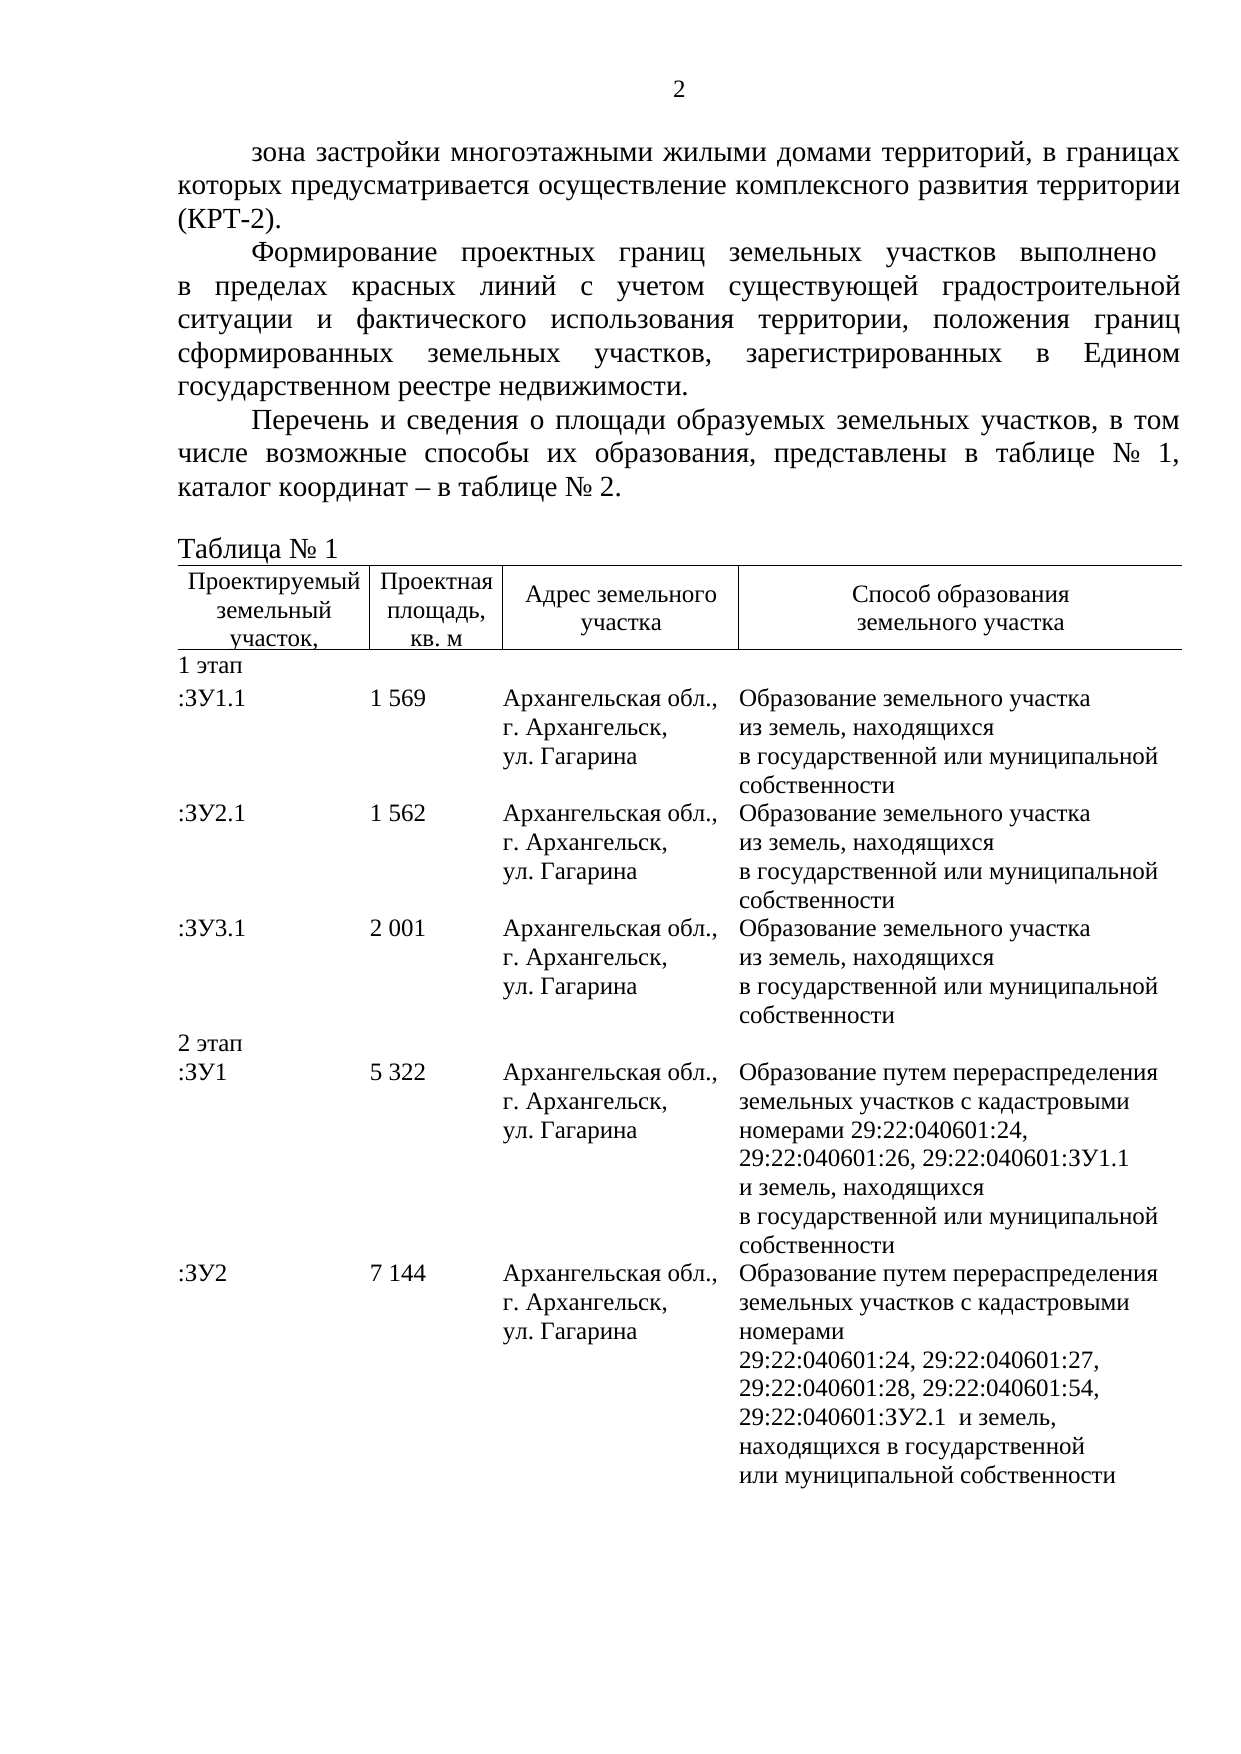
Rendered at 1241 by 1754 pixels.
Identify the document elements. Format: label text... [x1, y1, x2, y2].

table_header Адрес земельного участка [503, 566, 738, 649]
table_cell :ЗУ2.1 [178, 799, 369, 913]
table_cell 7 144 [370, 1259, 503, 1488]
table_cell Образование земельного участка из земель, находящихся в государственной или муниципальной собственности [739, 684, 1182, 798]
table_cell Архангельская обл., г. Архангельск, ул. Гагарина [503, 914, 739, 1028]
table_cell 5 322 [370, 1057, 503, 1258]
table_cell Образование путем перераспределения земельных участков с кадастровыми номерами 29:22:040601:24, 29:22:040601:26, 29:22:040601:ЗУ1.1 и земель, находящихся в государственной или муниципальной собственности [739, 1057, 1182, 1258]
text Формирование проектных границ земельных участков выполнено в пределах красных линий с учетом существующей градостроительной ситуации и фактического использования территории, положения границ сформированных земельных участков, зарегистрированных в Едином государственном реестре недвижимости. [177, 234, 1181, 402]
table_header Способ образования земельного участка [739, 566, 1182, 649]
text Таблица № 1 [177, 531, 1181, 565]
table_cell 2 001 [370, 914, 503, 1028]
table_cell Образование путем перераспределения земельных участков с кадастровыми номерами 29:22:040601:24, 29:22:040601:27, 29:22:040601:28, 29:22:040601:54, 29:22:040601:ЗУ2.1 и земель, находящихся в государственной или муниципальной собственности [739, 1259, 1182, 1488]
text зона застройки многоэтажными жилыми домами территорий, в границах которых предусматривается осуществление комплексного развития территории (КРТ-2). [177, 134, 1181, 234]
table_cell 1 этап [178, 650, 1182, 683]
table_cell :ЗУ3.1 [178, 914, 369, 1028]
table_cell 1 569 [370, 684, 503, 798]
table_cell Архангельская обл., г. Архангельск, ул. Гагарина [503, 1057, 739, 1258]
table_cell Архангельская обл., г. Архангельск, ул. Гагарина [503, 799, 739, 913]
table_cell :ЗУ2 [178, 1259, 369, 1488]
table_header Проектируемый земельный участок, обозначение [178, 566, 369, 649]
table_cell :ЗУ1 [178, 1057, 369, 1258]
table_cell Архангельская обл., г. Архангельск, ул. Гагарина [503, 684, 739, 798]
table_cell 2 этап [178, 1029, 1182, 1057]
text Перечень и сведения о площади образуемых земельных участков, в том числе возможные способы их образования, представлены в таблице № 1, каталог координат – в таблице № 2. [177, 402, 1181, 503]
table_header Проектная площадь, кв. м [370, 566, 502, 649]
table_cell :ЗУ1.1 [178, 684, 369, 798]
table_cell Образование земельного участка из земель, находящихся в государственной или муниципальной собственности [739, 799, 1182, 913]
table_cell Образование земельного участка из земель, находящихся в государственной или муниципальной собственности [739, 914, 1182, 1028]
table_cell 1 562 [370, 799, 503, 913]
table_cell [503, 1259, 739, 1488]
